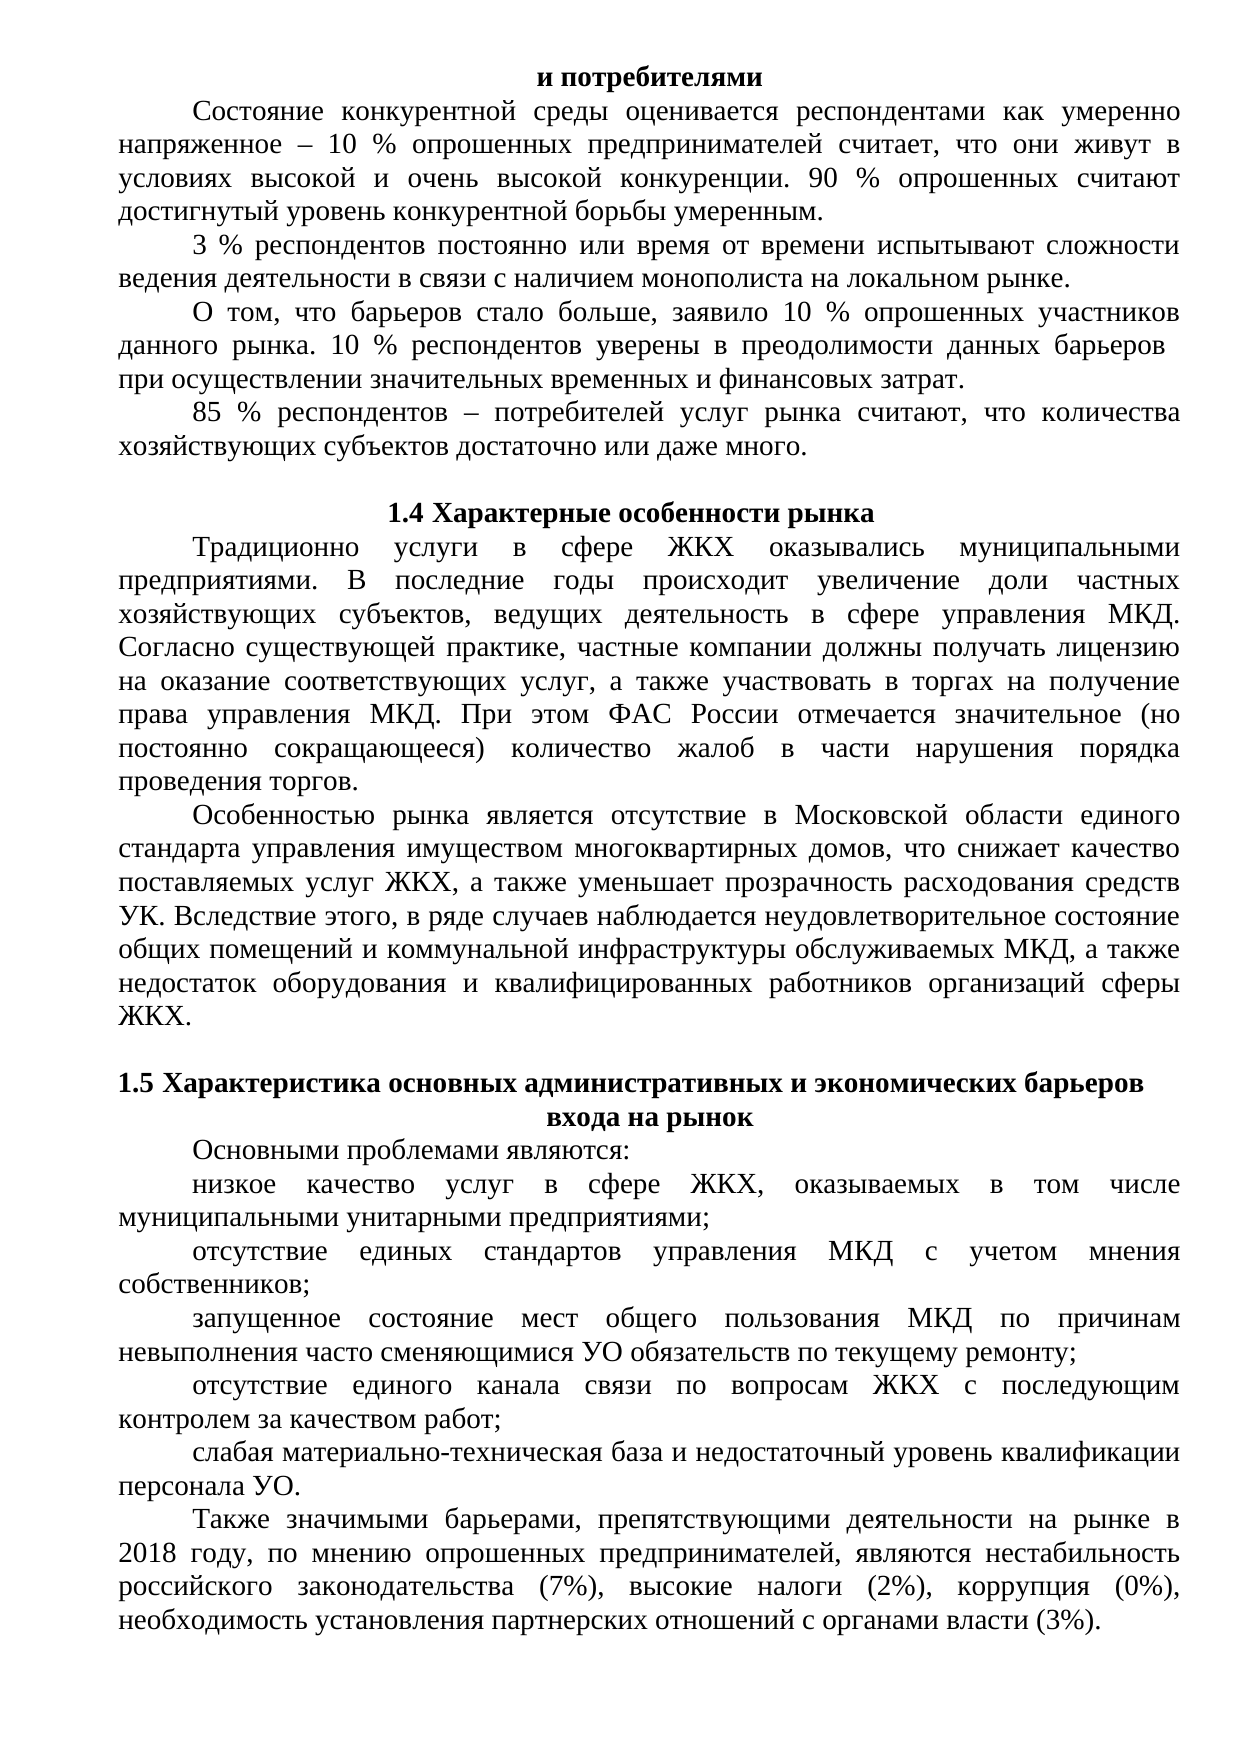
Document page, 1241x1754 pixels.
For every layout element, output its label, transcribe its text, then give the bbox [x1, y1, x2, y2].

text отсутствие единого канала связи по вопросам ЖКХ с последующим контролем за качеством работ; [118, 1367, 1181, 1434]
text низкое качество услуг в сфере ЖКХ, оказываемых в том числе муниципальными унитарными предприятиями; [118, 1166, 1181, 1233]
text О том, что барьеров стало больше, заявило 10 % опрошенных участников данного рынка. 10 % респондентов уверены в преодолимости данных барьеров при осуществлении значительных временных и финансовых затрат. [118, 294, 1181, 394]
text отсутствие единых стандартов управления МКД с учетом мнения собственников; [118, 1233, 1181, 1300]
text 3 % респондентов постоянно или время от времени испытывают сложности ведения деятельности в связи с наличием монополиста на локальном рынке. [118, 227, 1181, 294]
text Особенностью рынка является отсутствие в Московской области единого стандарта управления имуществом многоквартирных домов, что снижает качество поставляемых услуг ЖКХ, а также уменьшает прозрачность расходования средств УК. Вследствие этого, в ряде случаев наблюдается неудовлетворительное состояние общих помещений и коммунальной инфраструктуры обслуживаемых МКД, а также недостаток оборудования и квалифицированных работников организаций сферы ЖКХ. [118, 797, 1181, 1032]
text Традиционно услуги в сфере ЖКХ оказывались муниципальными предприятиями. В последние годы происходит увеличение доли частных хозяйствующих субъектов, ведущих деятельность в сфере управления МКД. Согласно существующей практике, частные компании должны получать лицензию на оказание соответствующих услуг, а также участвовать в торгах на получение права управления МКД. При этом ФАС России отмечается значительное (но постоянно сокращающееся) количество жалоб в части нарушения порядка проведения торгов. [118, 529, 1181, 797]
text Также значимыми барьерами, препятствующими деятельности на рынке в 2018 году, по мнению опрошенных предпринимателей, являются нестабильность российского законодательства (7%), высокие налоги (2%), коррупция (0%), необходимость установления партнерских отношений с органами власти (3%). [118, 1501, 1181, 1636]
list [81, 59, 1181, 93]
list Характерные особенности рынка [81, 495, 1181, 529]
text 85 % респондентов – потребителей услуг рынка считают, что количества хозяйствующих субъектов достаточно или даже много. [118, 394, 1181, 462]
text запущенное состояние мест общего пользования МКД по причинам невыполнения часто сменяющимися УО обязательств по текущему ремонту; [118, 1300, 1181, 1367]
text Состояние конкурентной среды оценивается респондентами как умеренно напряженное – 10 % опрошенных предпринимателей считает, что они живут в условиях высокой и очень высокой конкуренции. 90 % опрошенных считают достигнутый уровень конкурентной борьбы умеренным. [118, 93, 1181, 227]
text слабая материально-техническая база и недостаточный уровень квалификации персонала УО. [118, 1434, 1181, 1501]
list Характеристика основных административных и экономических барьеров входа на рынок [81, 1065, 1181, 1132]
text Основными проблемами являются: [118, 1132, 1181, 1166]
